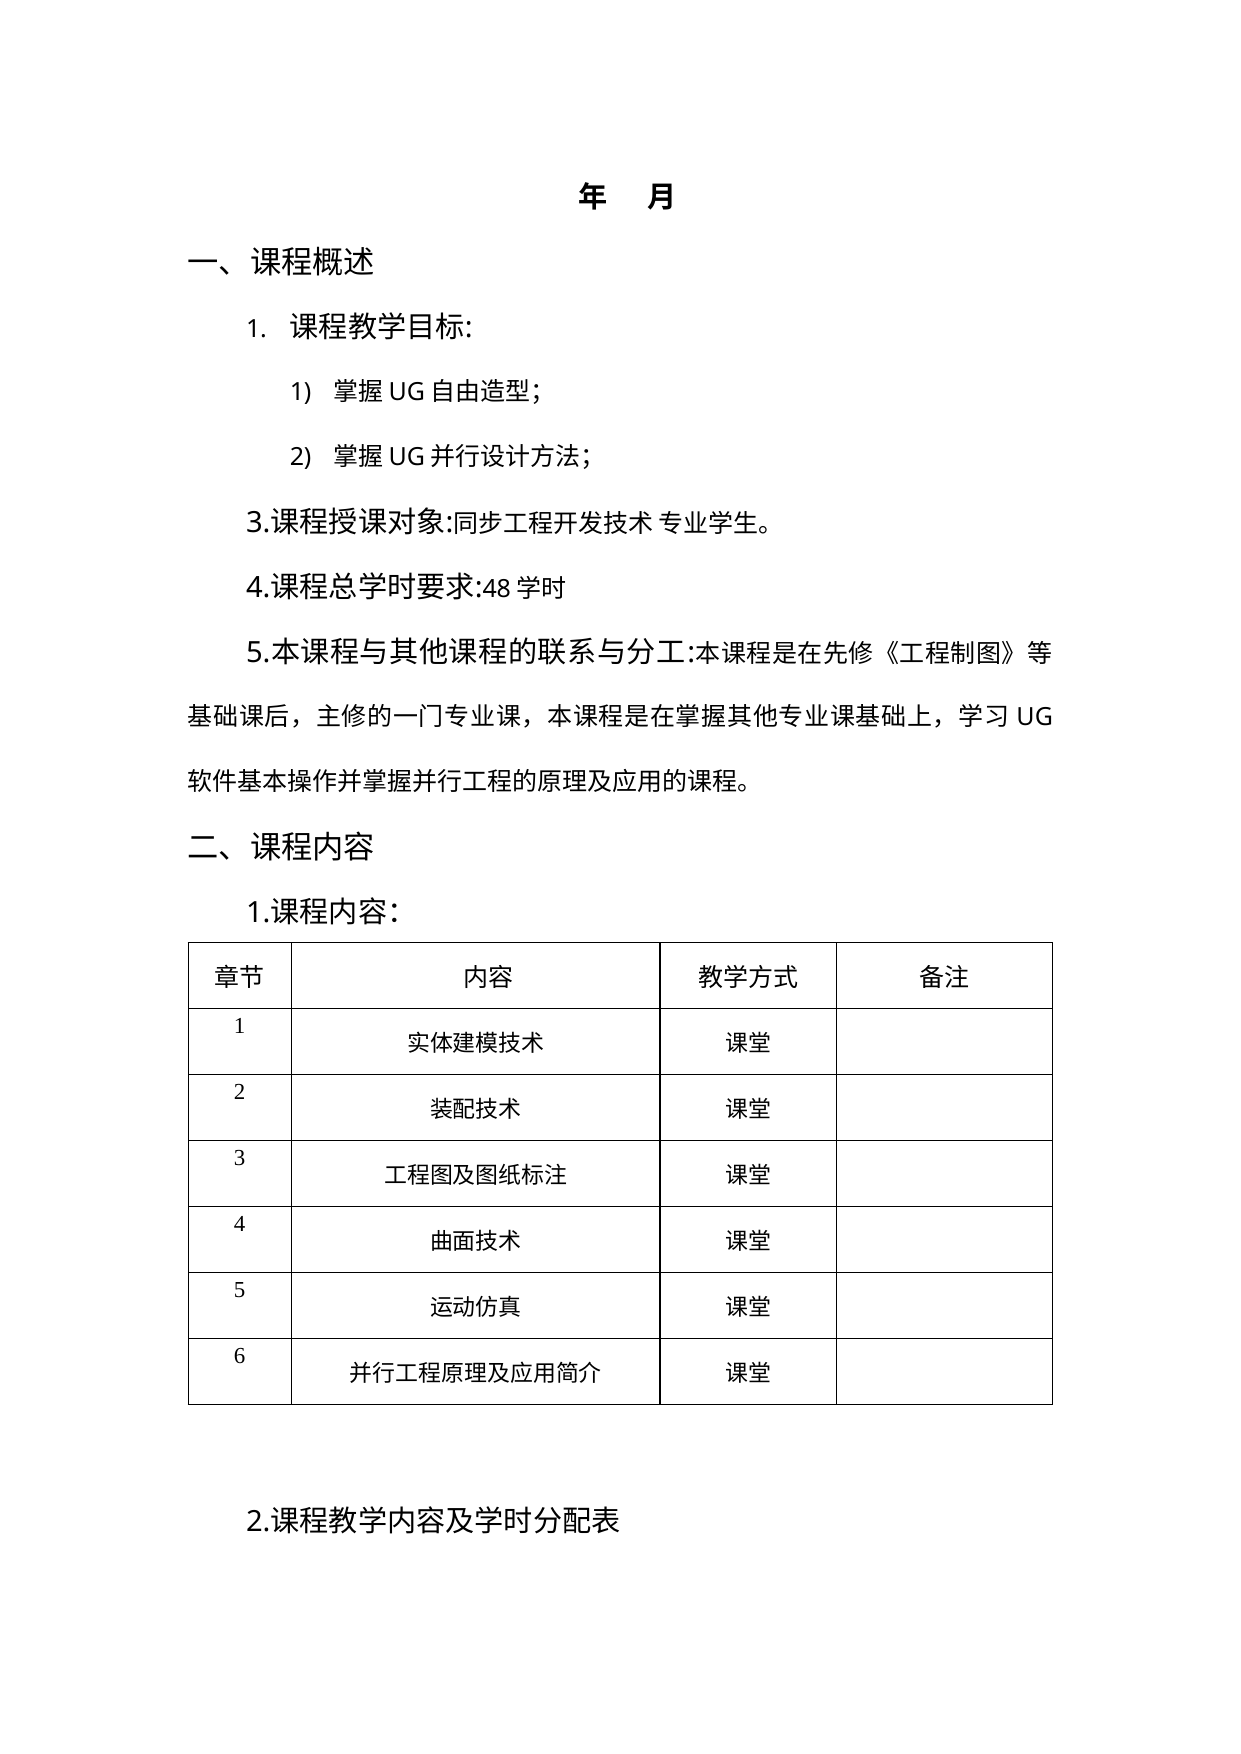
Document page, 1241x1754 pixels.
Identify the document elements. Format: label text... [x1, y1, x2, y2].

table_cell 1 [189, 1009, 291, 1074]
table_cell 3 [189, 1141, 291, 1206]
text 5.本课程与其他课程的联系与分工:本课程是在先修《工程制图》等基础课后，主修的一门专业课，本课程是在掌握其他专业课基础上，学习UG软件基本操作并掌握并行工程的原理及应用的课程。 [187, 617, 1053, 812]
table_header 章节 [189, 943, 291, 1008]
text 一、课程概述 [187, 227, 1053, 292]
list 掌握UG自由造型； [289, 357, 1053, 422]
table_cell 课堂 [661, 1207, 836, 1272]
table_cell 装配技术 [292, 1075, 659, 1140]
table_header 备注 [837, 943, 1052, 1008]
table_cell [837, 1141, 1052, 1206]
table_cell 2 [189, 1075, 291, 1140]
table_cell 课堂 [661, 1339, 836, 1404]
text 4.课程总学时要求:48学时 [187, 552, 1053, 617]
text 二、课程内容 [187, 812, 1053, 877]
table_header 教学方式 [661, 943, 836, 1008]
table_cell [837, 1339, 1052, 1404]
table_cell 5 [189, 1273, 291, 1338]
table_cell [837, 1273, 1052, 1338]
table_cell 课堂 [661, 1141, 836, 1206]
table_cell 6 [189, 1339, 291, 1404]
text 3.课程授课对象:同步工程开发技术 专业学生。 [187, 487, 1053, 552]
text 1.课程内容： [187, 877, 1053, 942]
table_cell 工程图及图纸标注 [292, 1141, 659, 1206]
table_cell 运动仿真 [292, 1273, 659, 1338]
text 2.课程教学内容及学时分配表 [187, 1487, 1053, 1552]
table_cell 并行工程原理及应用简介 [292, 1339, 659, 1404]
table_cell 4 [189, 1207, 291, 1272]
table_cell 课堂 [661, 1009, 836, 1074]
list 掌握UG并行设计方法； [289, 422, 1053, 487]
table_header 内容 [292, 943, 659, 1008]
table_cell 课堂 [661, 1075, 836, 1140]
table_cell 课堂 [661, 1273, 836, 1338]
table_cell [837, 1075, 1052, 1140]
table_cell 曲面技术 [292, 1207, 659, 1272]
table_cell [837, 1207, 1052, 1272]
text 年 月 [187, 162, 1053, 227]
table_cell [837, 1009, 1052, 1074]
table_cell 实体建模技术 [292, 1009, 659, 1074]
list 课程教学目标: [246, 292, 1053, 357]
